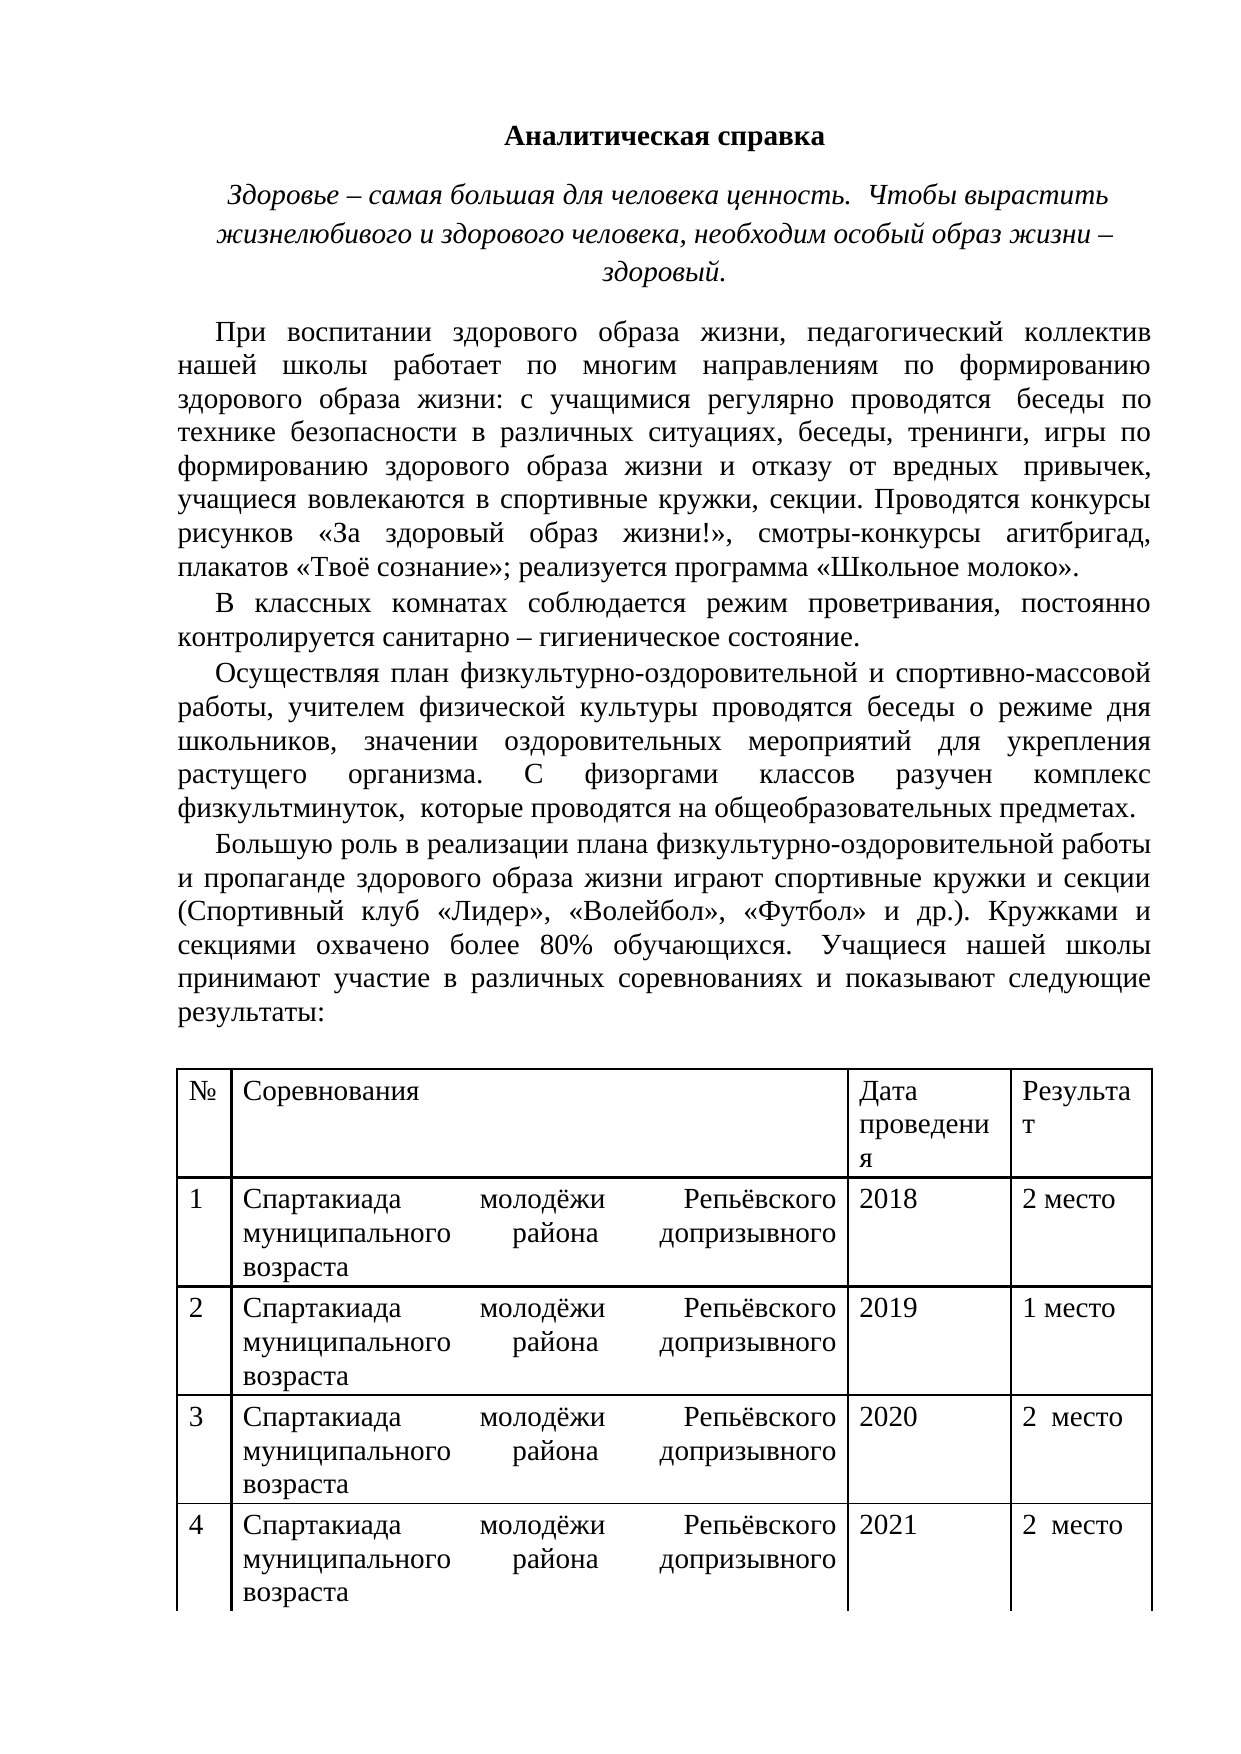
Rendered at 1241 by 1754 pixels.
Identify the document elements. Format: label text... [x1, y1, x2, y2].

table_cell 4 [178, 1504, 230, 1611]
table_header № [178, 1070, 230, 1176]
table_cell 2 [178, 1288, 230, 1394]
table_cell Спартакиада молодёжи Репьёвского муниципального района допризывного возраста [233, 1396, 847, 1503]
table_header Дата проведения [849, 1070, 1010, 1176]
text При воспитании здорового образа жизни, педагогический коллектив нашей школы работает по многим направлениям по формированию здорового образа жизни: с учащимися регулярно проводятся беседы по технике безопасности в различных ситуациях, беседы, тренинги, игры по формированию здорового образа жизни и отказу от вредных привычек, учащиеся вовлекаются в спортивные кружки, секции. Проводятся конкурсы рисунков «За здоровый образ жизни!», смотры-конкурсы агитбригад, плакатов «Твоё сознание»; реализуется программа «Школьное молоко». [177, 314, 1152, 582]
text Осуществляя план физкультурно-оздоровительной и спортивно-массовой работы, учителем физической культуры проводятся беседы о режиме дня школьников, значении оздоровительных мероприятий для укрепления растущего организма. С физоргами классов разучен комплекс физкультминуток, которые проводятся на общеобразовательных предметах. [177, 656, 1152, 823]
table_cell 2018 [849, 1179, 1010, 1285]
table_cell 2021 [849, 1504, 1010, 1611]
table_cell Спартакиада молодёжи Репьёвского муниципального района допризывного возраста [233, 1288, 847, 1394]
table_cell 1 место [1012, 1288, 1151, 1394]
text В классных комнатах соблюдается режим проветривания, постоянно контролируется санитарно – гигиеническое состояние. [177, 585, 1152, 652]
table_cell 2020 [849, 1396, 1010, 1503]
table_cell 1 [178, 1179, 230, 1285]
table_cell Спартакиада молодёжи Репьёвского муниципального района допризывного возраста [233, 1179, 847, 1285]
text Здоровье – самая большая для человека ценность. Чтобы вырастить жизнелюбивого и здорового человека, необходим особый образ жизни – здоровый. [177, 177, 1152, 288]
table_cell Спартакиада молодёжи Репьёвского муниципального района допризывного возраста [233, 1504, 847, 1611]
table_cell 2 место [1012, 1179, 1151, 1285]
table_cell 3 [178, 1396, 230, 1503]
table_cell 2 место [1012, 1504, 1151, 1611]
table_header Соревнования [233, 1070, 847, 1176]
table_cell 2019 [849, 1288, 1010, 1394]
text Большую роль в реализации плана физкультурно-оздоровительной работы и пропаганде здорового образа жизни играют спортивные кружки и секции (Спортивный клуб «Лидер», «Волейбол», «Футбол» и др.). Кружками и секциями охвачено более 80% обучающихся. Учащиеся нашей школы принимают участие в различных соревнованиях и показывают следующие результаты: [177, 826, 1152, 1028]
table_cell 2 место [1012, 1396, 1151, 1503]
table_header Результат [1012, 1070, 1151, 1176]
text Аналитическая справка [177, 118, 1152, 152]
